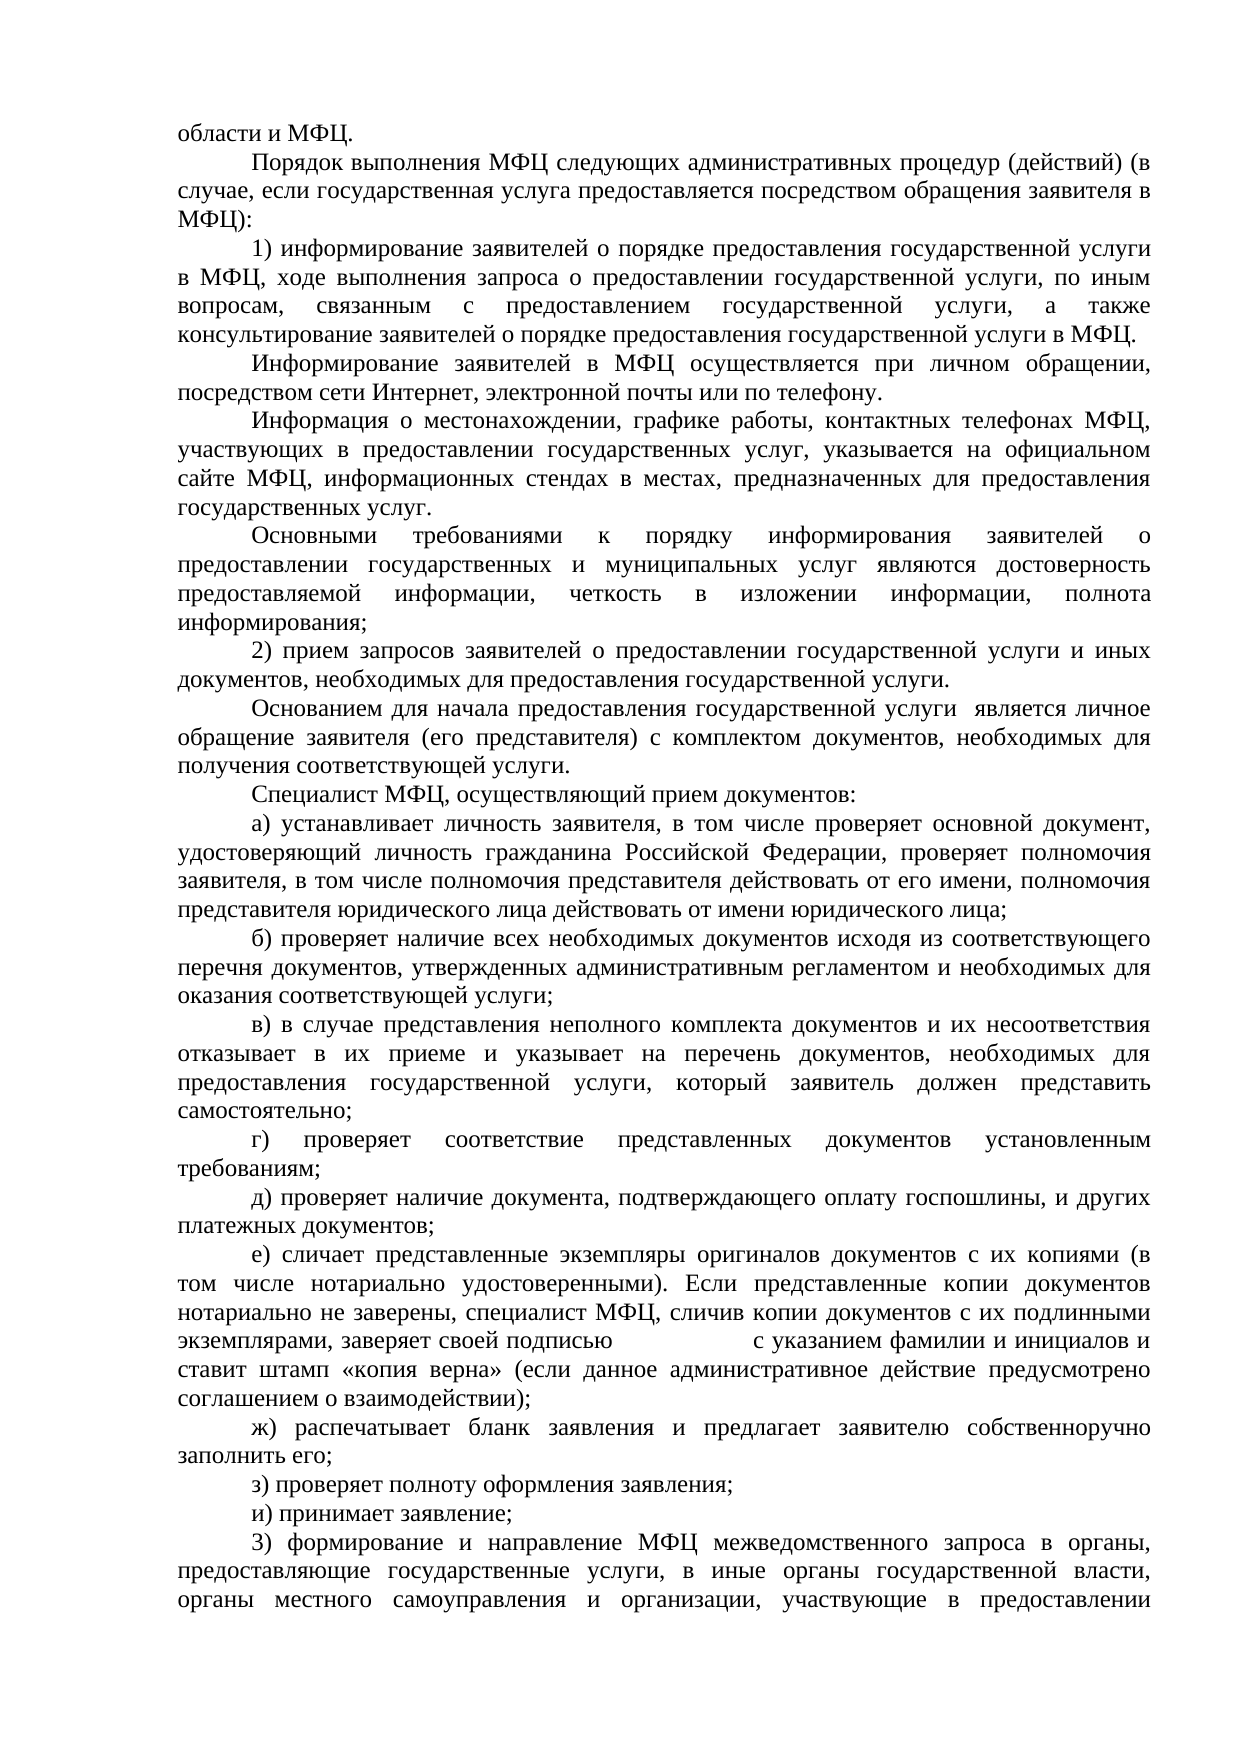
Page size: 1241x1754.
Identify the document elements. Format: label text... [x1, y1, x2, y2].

text Основными требованиями к порядку информирования заявителей о предоставлении государственных и муниципальных услуг являются достоверность предоставляемой информации, четкость в изложении информации, полнота информирования; [177, 521, 1152, 636]
text Порядок выполнения МФЦ следующих административных процедур (действий) (в случае, если государственная услуга предоставляется посредством обращения заявителя в МФЦ): [177, 147, 1152, 233]
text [177, 118, 1152, 147]
text д) проверяет наличие документа, подтверждающего оплату госпошлины, и других платежных документов; [177, 1182, 1152, 1239]
text Основанием для начала предоставления государственной услуги является личное обращение заявителя (его представителя) с комплектом документов, необходимых для получения соответствующей услуги. [177, 693, 1152, 779]
text 1) информирование заявителей о порядке предоставления государственной услуги в МФЦ, ходе выполнения запроса о предоставлении государственной услуги, по иным вопросам, связанным с предоставлением государственной услуги, а также консультирование заявителей о порядке предоставления государственной услуги в МФЦ. [177, 233, 1152, 348]
text Информация о местонахождении, графике работы, контактных телефонах МФЦ, участвующих в предоставлении государственных услуг, указывается на официальном сайте МФЦ, информационных стендах в местах, предназначенных для предоставления государственных услуг. [177, 406, 1152, 521]
text е) сличает представленные экземпляры оригиналов документов с их копиями (в том числе нотариально удостоверенными). Если представленные копии документов нотариально не заверены, специалист МФЦ, сличив копии документов с их подлинными экземплярами, заверяет своей подписью с указанием фамилии и инициалов и ставит штамп «копия верна» (если данное административное действие предусмотрено соглашением о взаимодействии); [177, 1239, 1152, 1412]
text 2) прием запросов заявителей о предоставлении государственной услуги и иных документов, необходимых для предоставления государственной услуги. [177, 636, 1152, 693]
text ж) распечатывает бланк заявления и предлагает заявителю собственноручно заполнить его; [177, 1412, 1152, 1469]
text б) проверяет наличие всех необходимых документов исходя из соответствующего перечня документов, утвержденных административным регламентом и необходимых для оказания соответствующей услуги; [177, 923, 1152, 1009]
text Информирование заявителей в МФЦ осуществляется при личном обращении, посредством сети Интернет, электронной почты или по телефону. [177, 348, 1152, 406]
text Специалист МФЦ, осуществляющий прием документов: [177, 779, 1152, 808]
text а) устанавливает личность заявителя, в том числе проверяет основной документ, удостоверяющий личность гражданина Российской Федерации, проверяет полномочия заявителя, в том числе полномочия представителя действовать от его имени, полномочия представителя юридического лица действовать от имени юридического лица; [177, 808, 1152, 923]
text з) проверяет полноту оформления заявления; [177, 1469, 1152, 1498]
text в) в случае представления неполного комплекта документов и их несоответствия отказывает в их приеме и указывает на перечень документов, необходимых для предоставления государственной услуги, который заявитель должен представить самостоятельно; [177, 1009, 1152, 1124]
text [177, 1527, 1152, 1613]
text г) проверяет соответствие представленных документов установленным требованиям; [177, 1124, 1152, 1182]
text и) принимает заявление; [177, 1498, 1152, 1527]
